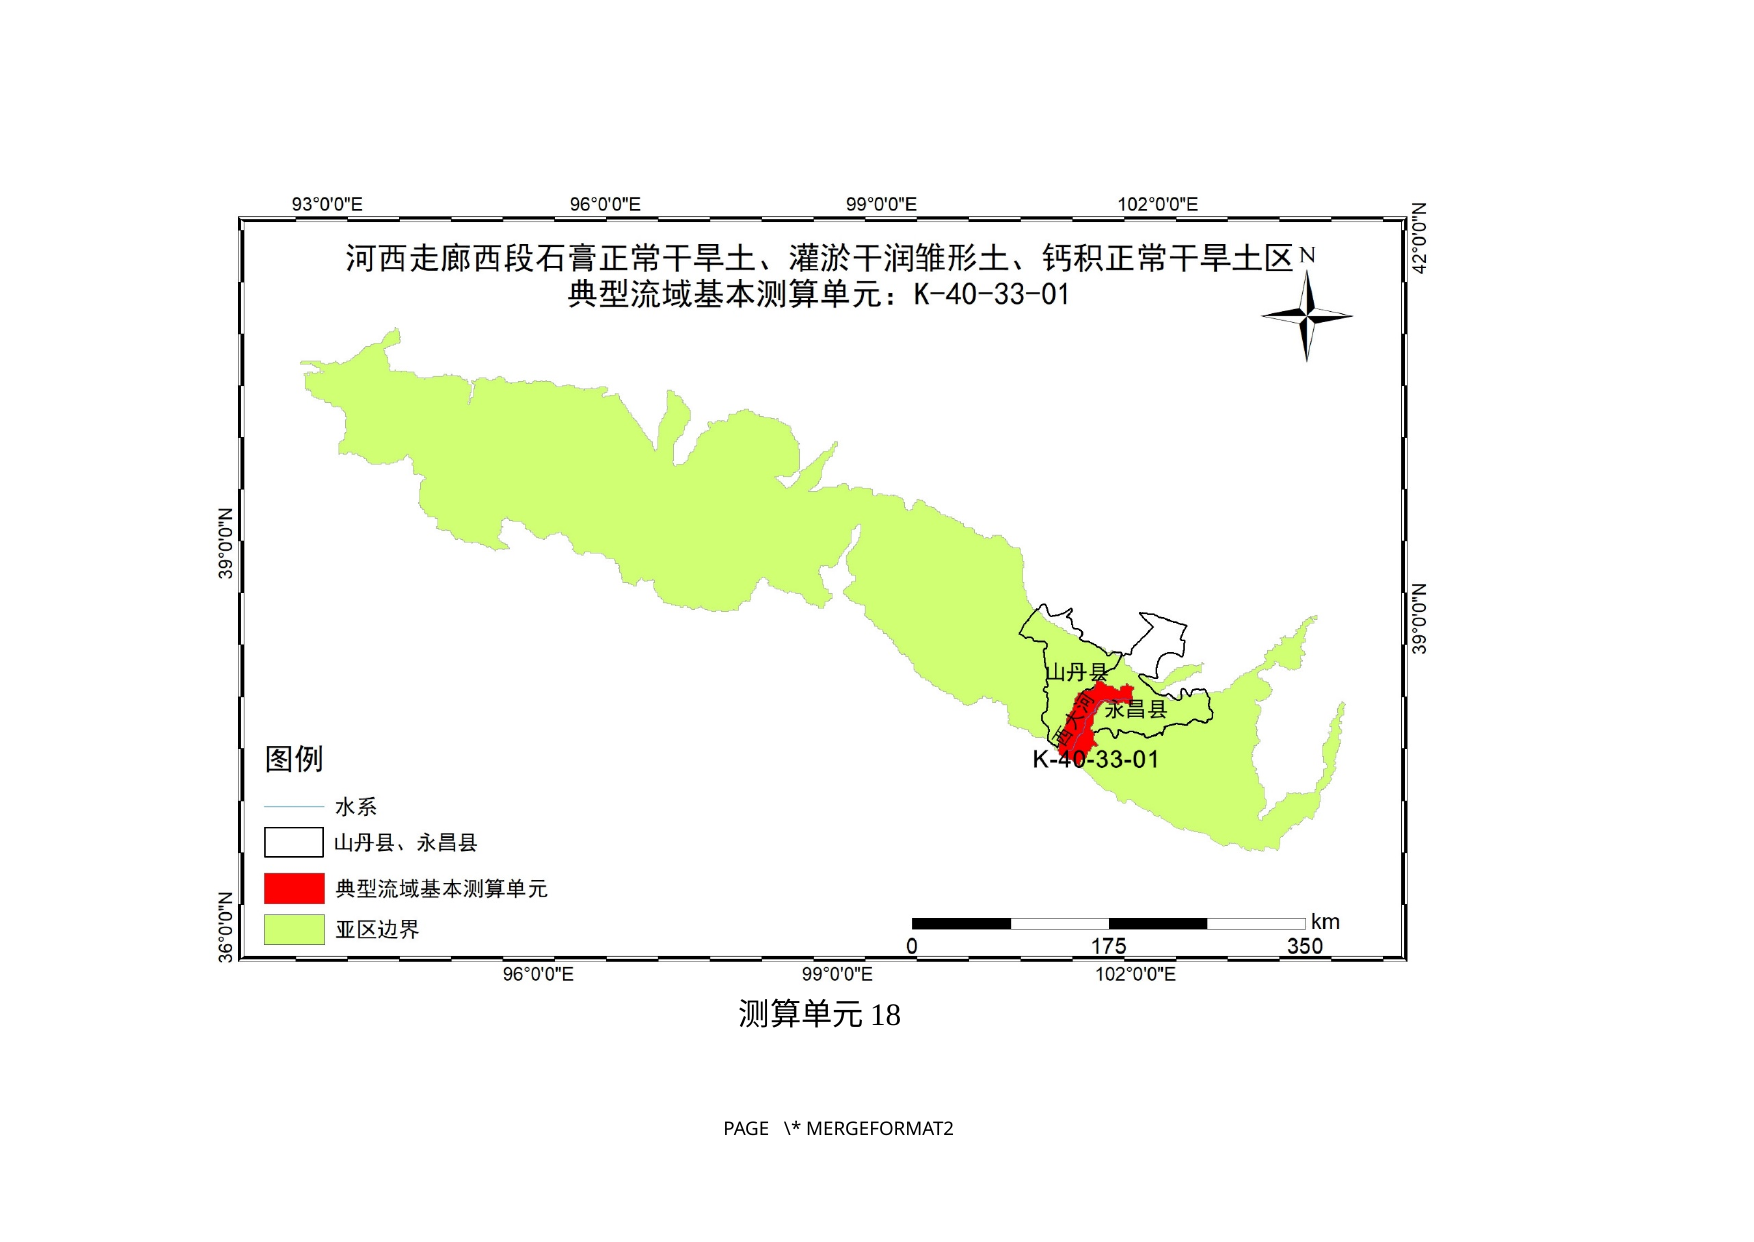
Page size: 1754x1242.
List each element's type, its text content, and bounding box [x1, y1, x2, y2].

text 测算单元18 [29, 989, 1610, 1034]
picture [208, 175, 1431, 990]
